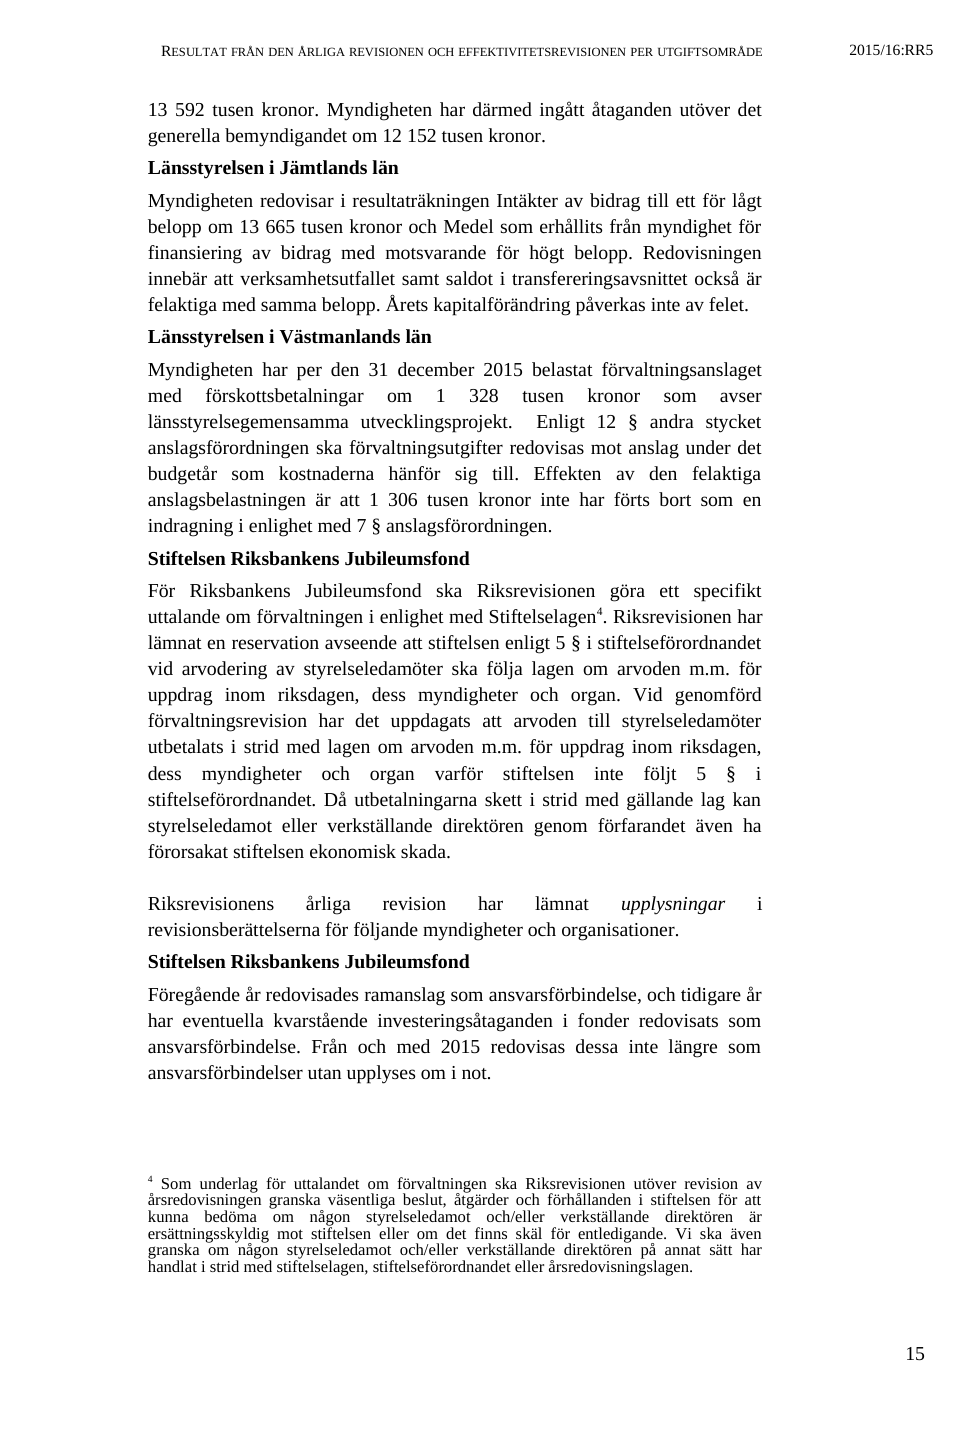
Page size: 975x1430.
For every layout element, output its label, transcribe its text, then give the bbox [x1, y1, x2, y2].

text Föregående år redovisades ramanslag som ansvarsförbindelse, och tidigare år har eventuella kvarstående investeringsåtaganden i fonder redovisats som ansvarsförbindelse. Från och med 2015 redovisas dessa inte längre som ansvarsförbindelser utan upplyses om i not. [148, 979, 762, 1084]
text Stiftelsen Riksbankens Jubileumsfond [148, 947, 762, 973]
text Stiftelsen Riksbankens Jubileumsfond [148, 543, 762, 569]
text Myndigheten har per den 31 december 2015 belastat förvaltningsanslaget med förskottsbetalningar om 1 328 tusen kronor som avser länsstyrelsegemensamma utvecklingsprojekt. Enligt 12 § andra stycket anslagsförordningen ska förvaltningsutgifter redovisas mot anslag under det budgetår som kostnaderna hänför sig till. Effekten av den felaktiga anslagsbelastningen är att 1 306 tusen kronor inte har förts bort som en indragning i enlighet med 7 § anslagsförordningen. [148, 355, 762, 537]
text Riksrevisionens årliga revision har lämnat upplysningar i revisionsberättelserna för följande myndigheter och organisationer. [148, 888, 762, 941]
text Myndigheten redovisar i resultaträkningen Intäkter av bidrag till ett för lågt belopp om 13 665 tusen kronor och Medel som erhållits från myndighet för finansiering av bidrag med motsvarande för högt belopp. Redovisningen innebär att verksamhetsutfallet samt saldot i transfereringsavsnittet också är felaktiga med samma belopp. Årets kapitalförändring påverkas inte av felet. [148, 186, 762, 316]
text Länsstyrelsen i Jämtlands län [148, 153, 762, 179]
text För Riksbankens Jubileumsfond ska Riksrevisionen göra ett specifikt uttalande om förvaltningen i enlighet med Stiftelselagen. Riksrevisionen har lämnat en reservation avseende att stiftelsen enligt 5 § i stiftelseförordnandet vid arvodering av styrelseledamöter ska följa lagen om arvoden m.m. för uppdrag inom riksdagen, dess myndigheter och organ. Vid genomförd förvaltningsrevision har det uppdagats att arvoden till styrelseledamöter utbetalats i strid med lagen om arvoden m.m. för uppdrag inom riksdagen, dess myndigheter och organ varför stiftelsen inte följt 5 § i stiftelseförordnandet. Då utbetalningarna skett i strid med gällande lag kan styrelseledamot eller verkställande direktören genom förfarandet även ha förorsakat stiftelsen ekonomisk skada. [148, 576, 762, 862]
text Länsstyrelsen i Västmanlands län [148, 322, 762, 348]
